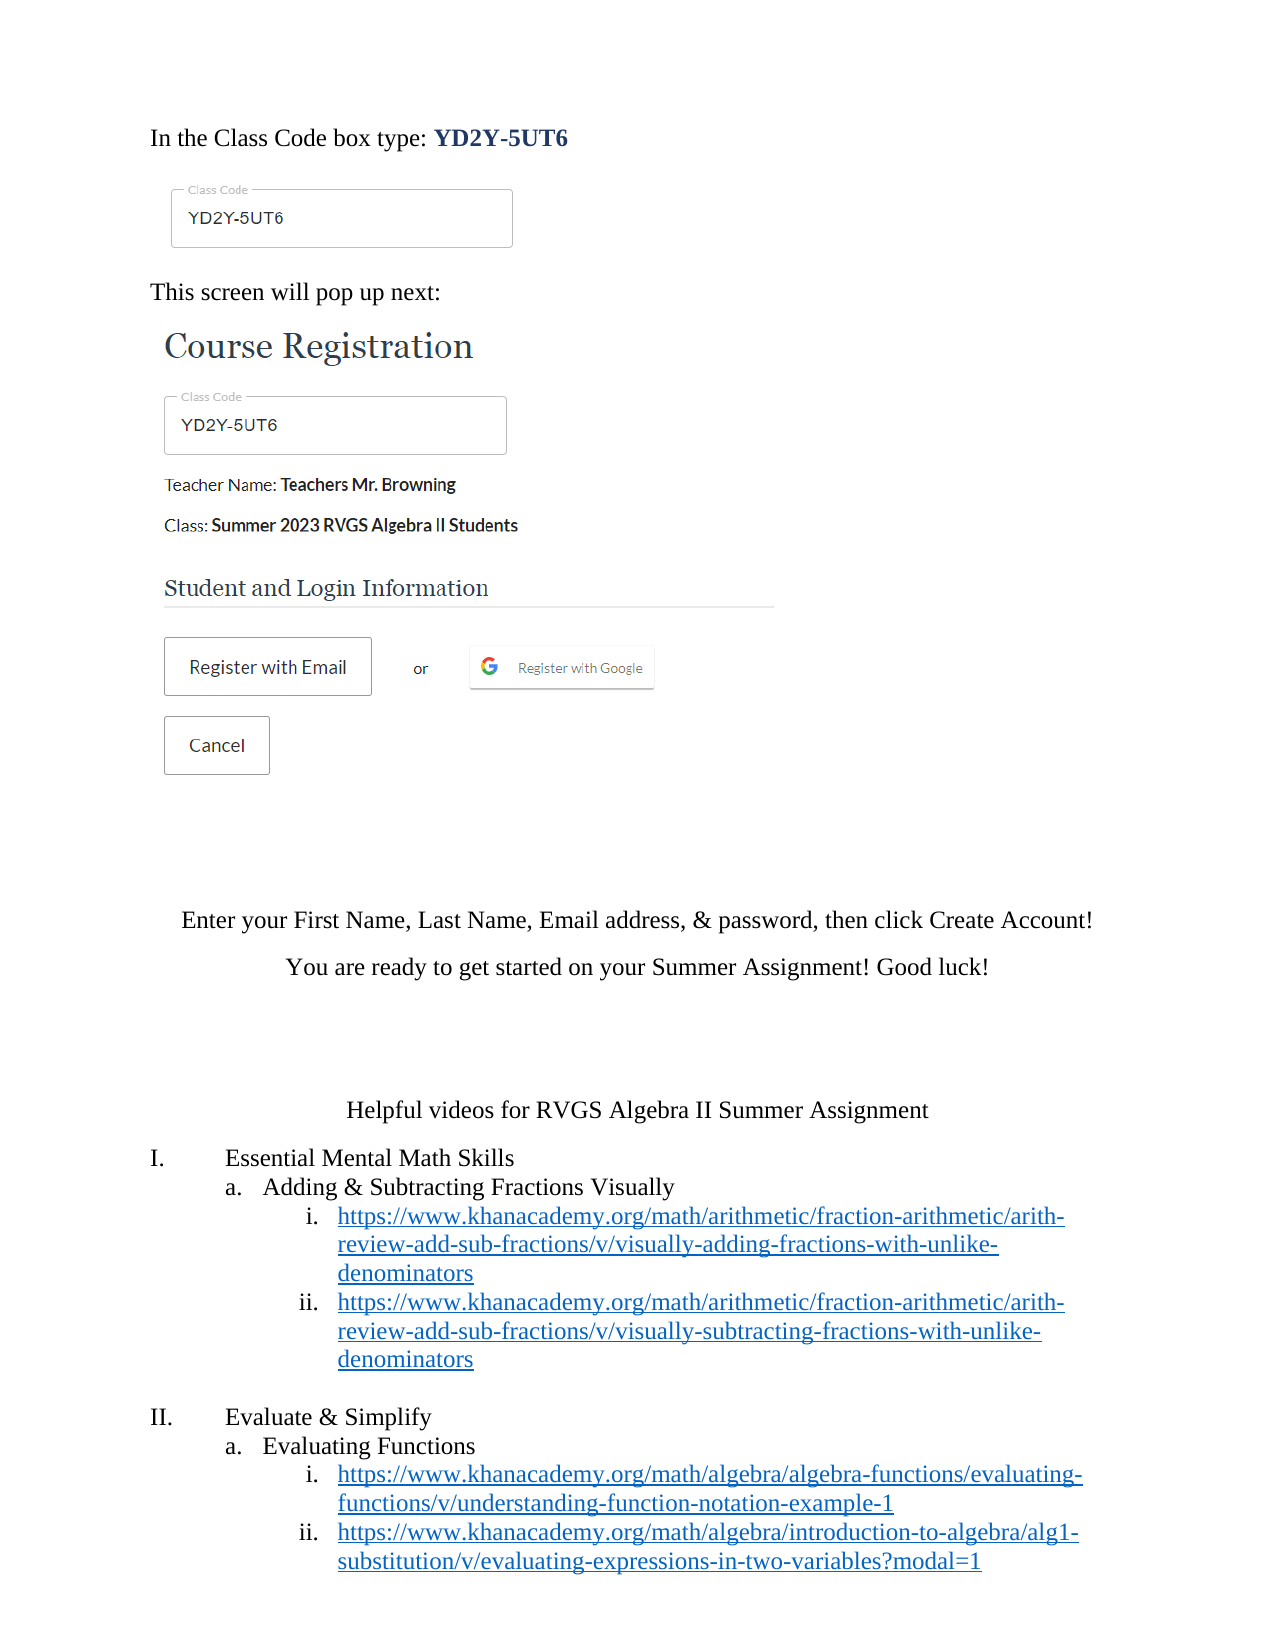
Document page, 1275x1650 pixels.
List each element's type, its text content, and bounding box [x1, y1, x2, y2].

text This screen will pop up next: [150, 277, 1125, 306]
list Evaluate & Simplify [150, 1402, 1125, 1431]
text Helpful videos for RVGS Algebra II Summer Assignment [150, 1096, 1125, 1124]
list https://www.khanacademy.org/math/algebra/introduction-to-algebra/alg1-substitution/v/evaluating-expressions-in-two-variables?modal=1 [319, 1517, 1125, 1574]
picture [156, 170, 527, 258]
picture [150, 324, 775, 791]
list Essential Mental Math Skills [150, 1143, 1125, 1172]
list https://www.khanacademy.org/math/arithmetic/fraction-arithmetic/arith-review-add-sub-fractions/v/visually-subtracting-fractions-with-unlike-denominators [319, 1287, 1125, 1373]
list https://www.khanacademy.org/math/algebra/algebra-functions/evaluating-functions/v/understanding-function-notation-example-1 [319, 1459, 1125, 1517]
list Adding & Subtracting Fractions Visually [225, 1172, 1125, 1201]
text You are ready to get started on your Summer Assignment! Good luck! [150, 952, 1125, 981]
text In the Class Code box type: YD2Y-5UT6 [150, 123, 1125, 151]
list https://www.khanacademy.org/math/arithmetic/fraction-arithmetic/arith-review-add-sub-fractions/v/visually-adding-fractions-with-unlike-denominators [319, 1201, 1125, 1287]
list Evaluating Functions [225, 1431, 1125, 1459]
text Enter your First Name, Last Name, Email address, & password, then click Create Account! [150, 905, 1125, 933]
